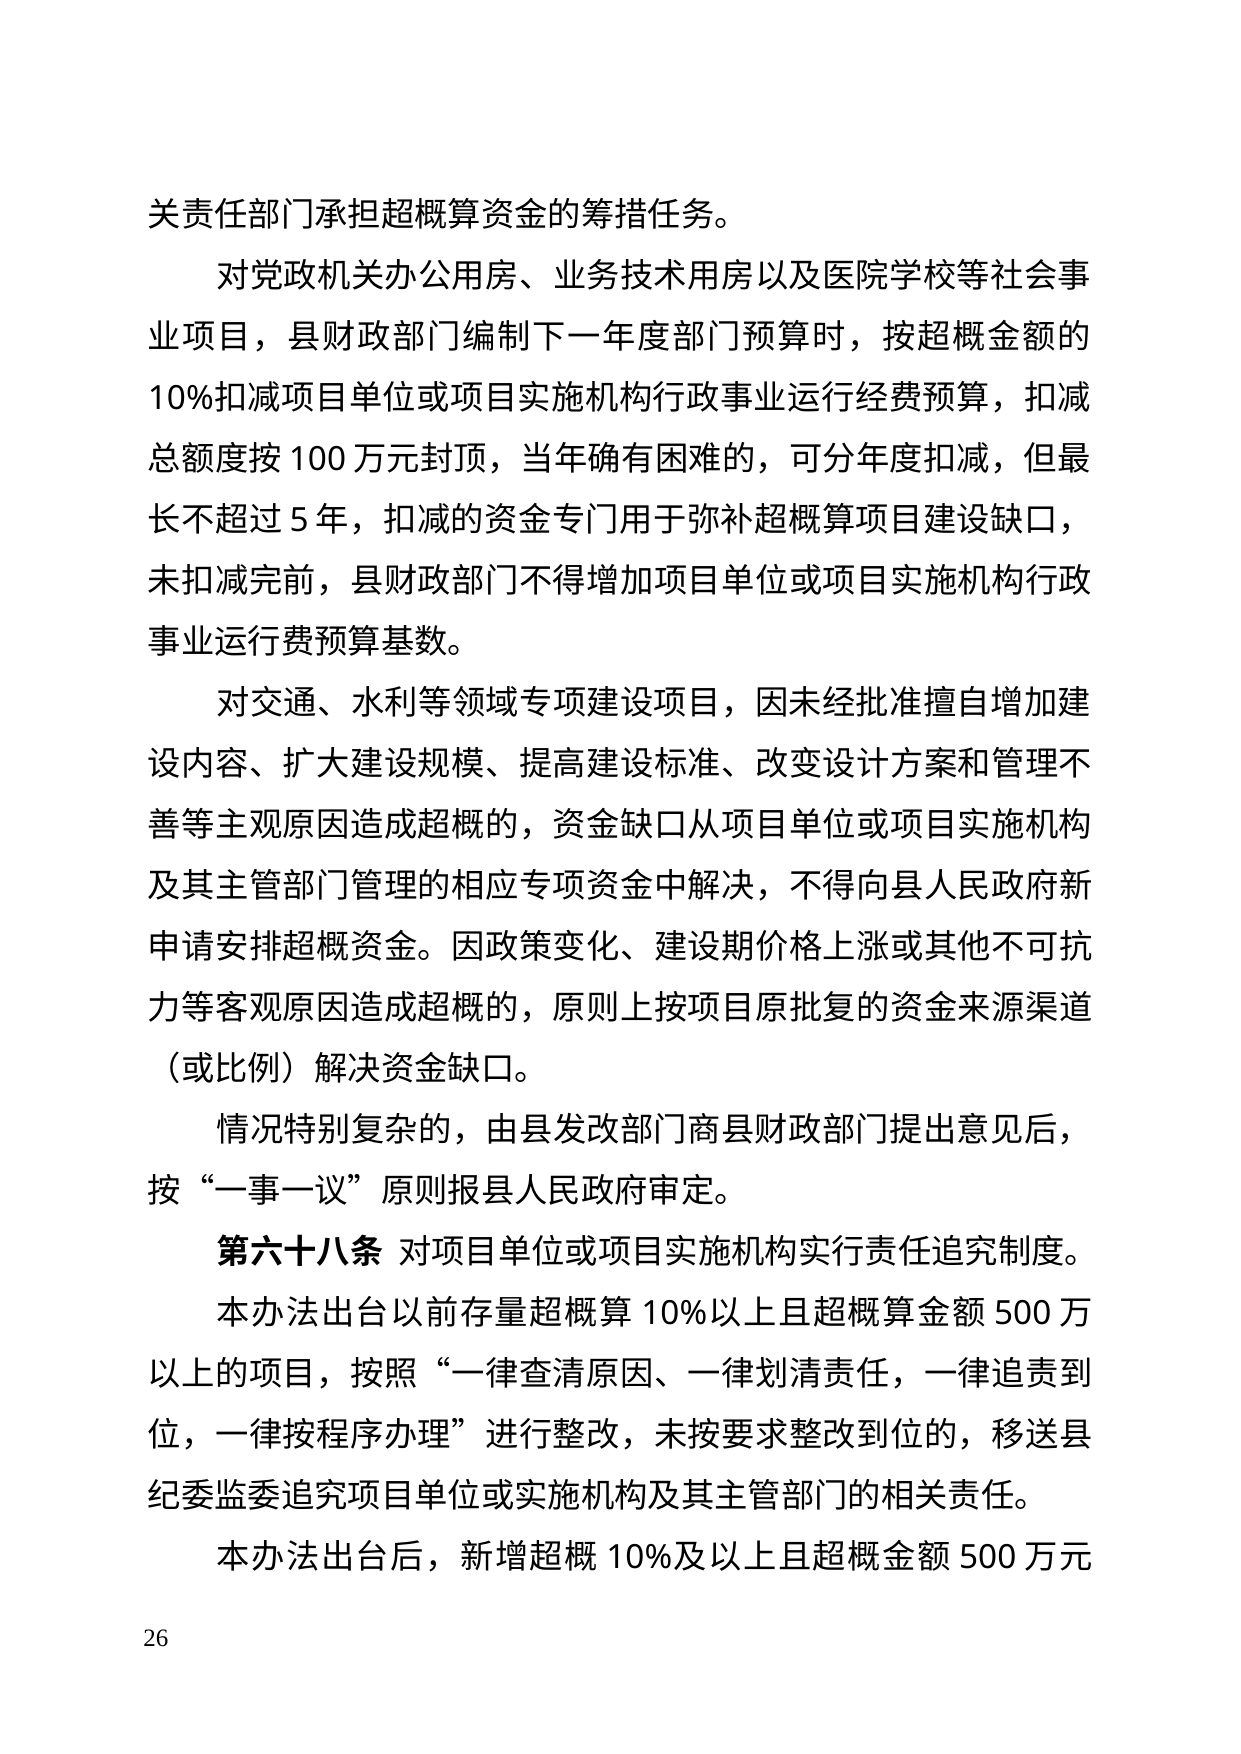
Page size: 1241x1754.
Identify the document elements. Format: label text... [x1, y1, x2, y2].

text 第六十八条 对项目单位或项目实施机构实行责任追究制度。 [148, 1215, 1092, 1276]
text 情况特别复杂的，由县发改部门商县财政部门提出意见后，按“一事一议”原则报县人民政府审定。 [148, 1093, 1092, 1215]
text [148, 1520, 1092, 1581]
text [148, 177, 1092, 238]
text 对交通、水利等领域专项建设项目，因未经批准擅自增加建设内容、扩大建设规模、提高建设标准、改变设计方案和管理不善等主观原因造成超概的，资金缺口从项目单位或项目实施机构及其主管部门管理的相应专项资金中解决，不得向县人民政府新申请安排超概资金。因政策变化、建设期价格上涨或其他不可抗力等客观原因造成超概的，原则上按项目原批复的资金来源渠道（或比例）解决资金缺口。 [148, 666, 1092, 1093]
text 对党政机关办公用房、业务技术用房以及医院学校等社会事业项目，县财政部门编制下一年度部门预算时，按超概金额的10%扣减项目单位或项目实施机构行政事业运行经费预算，扣减总额度按100万元封顶，当年确有困难的，可分年度扣减，但最长不超过5年，扣减的资金专门用于弥补超概算项目建设缺口，未扣减完前，县财政部门不得增加项目单位或项目实施机构行政事业运行费预算基数。 [148, 238, 1092, 666]
text 本办法出台以前存量超概算10%以上且超概算金额500万以上的项目，按照“一律查清原因、一律划清责任，一律追责到位，一律按程序办理”进行整改，未按要求整改到位的，移送县纪委监委追究项目单位或实施机构及其主管部门的相关责任。 [148, 1276, 1092, 1520]
